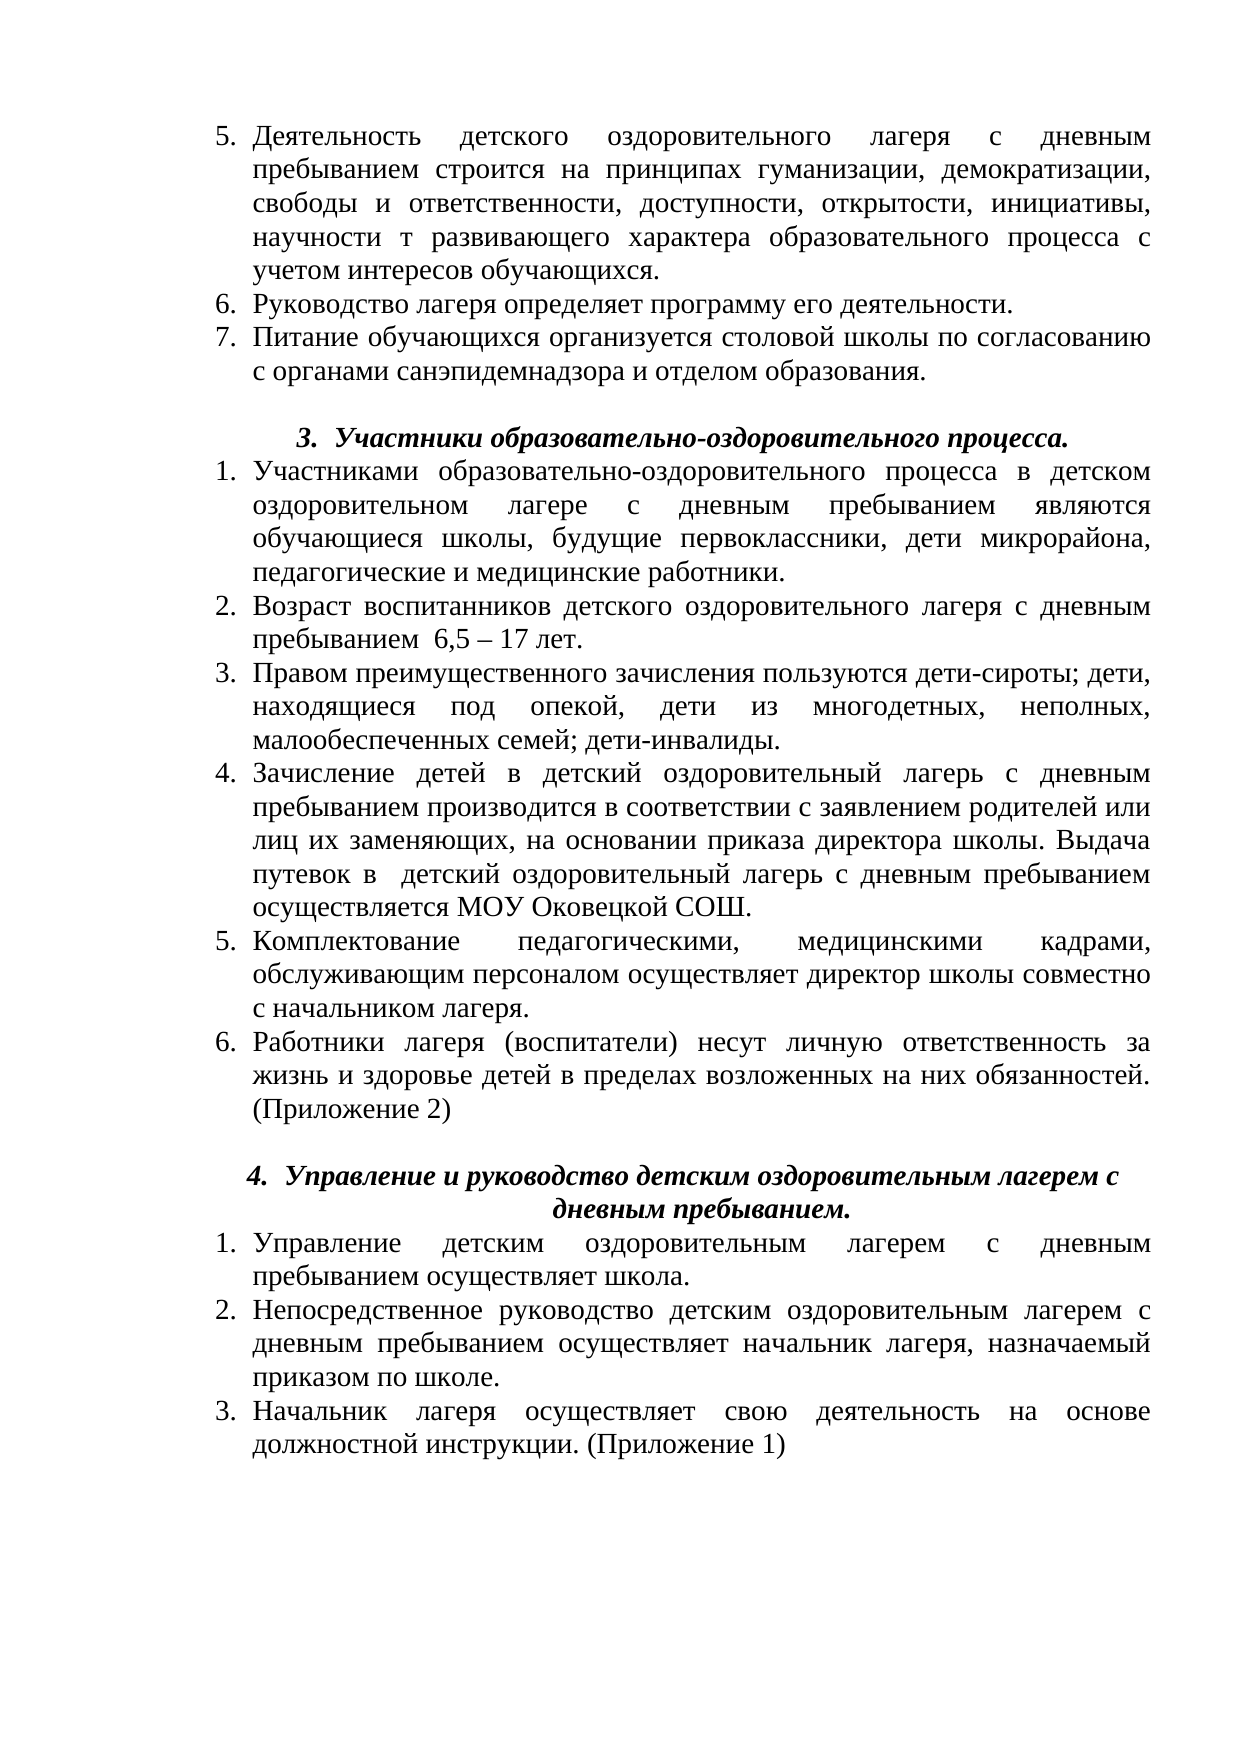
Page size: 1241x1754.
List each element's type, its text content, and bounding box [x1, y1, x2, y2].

list Начальник лагеря осуществляет свою деятельность на основе должностной инструкции. (Приложение 1) [215, 1393, 1152, 1460]
list Участники образовательно-оздоровительного процесса. [215, 420, 1152, 453]
list Непосредственное руководство детским оздоровительным лагерем с дневным пребыванием осуществляет начальник лагеря, назначаемый приказом по школе. [215, 1292, 1152, 1393]
list Питание обучающихся организуется столовой школы по согласованию с органами санэпидемнадзора и отделом образования. [215, 319, 1152, 386]
list Комплектование педагогическими, медицинскими кадрами, обслуживающим персоналом осуществляет директор школы совместно с начальником лагеря. [215, 923, 1152, 1024]
list Возраст воспитанников детского оздоровительного лагеря с дневным пребыванием 6,5 – 17 лет. [215, 588, 1152, 655]
list Управление и руководство детским оздоровительным лагерем с дневным пребыванием. [215, 1158, 1152, 1225]
list Деятельность детского оздоровительного лагеря с дневным пребыванием строится на принципах гуманизации, демократизации, свободы и ответственности, доступности, открытости, инициативы, научности т развивающего характера образовательного процесса с учетом интересов обучающихся. [215, 118, 1152, 286]
list Работники лагеря (воспитатели) несут личную ответственность за жизнь и здоровье детей в пределах возложенных на них обязанностей. (Приложение 2) [215, 1024, 1152, 1124]
list Зачисление детей в детский оздоровительный лагерь с дневным пребыванием производится в соответствии с заявлением родителей или лиц их заменяющих, на основании приказа директора школы. Выдача путевок в детский оздоровительный лагерь с дневным пребыванием осуществляется МОУ Оковецкой СОШ. [215, 755, 1152, 923]
list Участниками образовательно-оздоровительного процесса в детском оздоровительном лагере с дневным пребыванием являются обучающиеся школы, будущие первоклассники, дети микрорайона, педагогические и медицинские работники. [215, 453, 1152, 588]
list Руководство лагеря определяет программу его деятельности. [215, 286, 1152, 319]
list Управление детским оздоровительным лагерем с дневным пребыванием осуществляет школа. [215, 1225, 1152, 1292]
list Правом преимущественного зачисления пользуются дети-сироты; дети, находящиеся под опекой, дети из многодетных, неполных, малообеспеченных семей; дети-инвалиды. [215, 655, 1152, 755]
